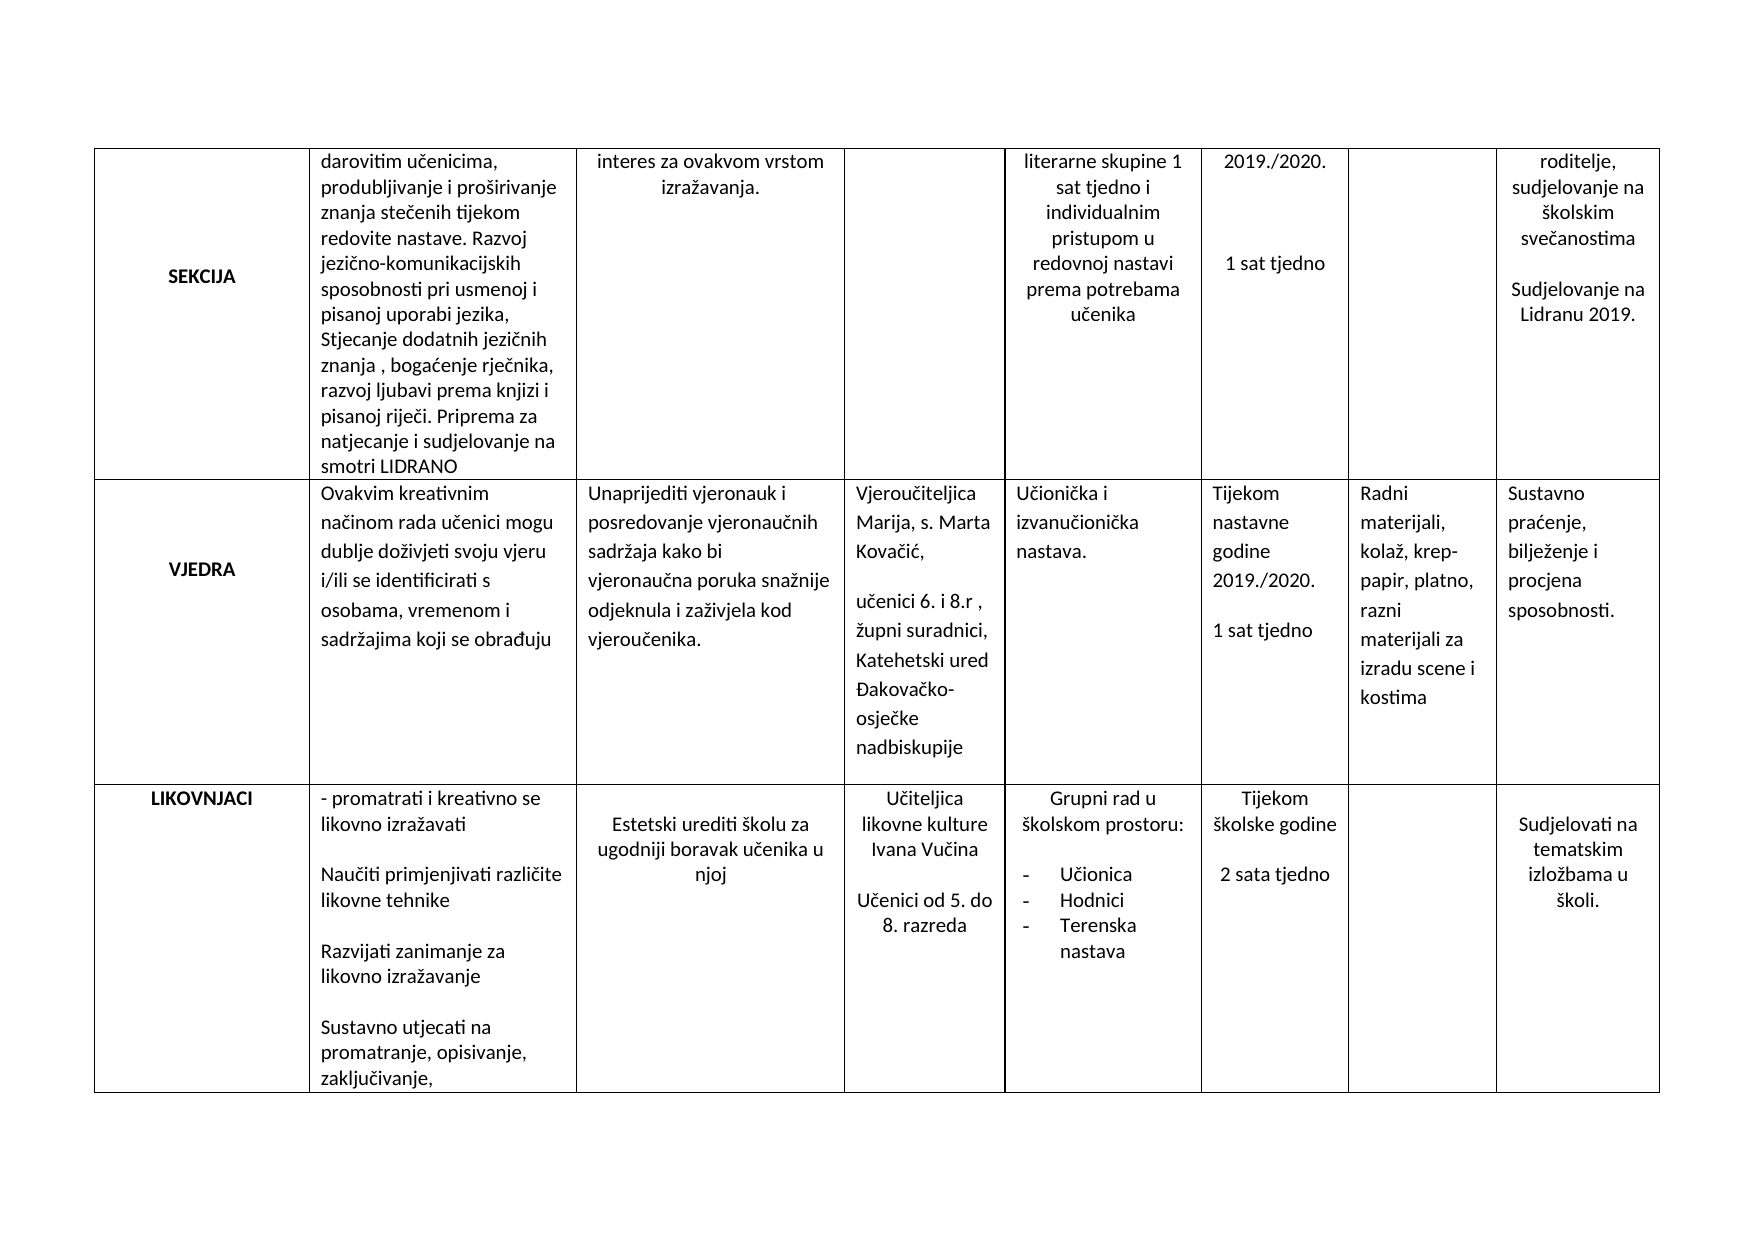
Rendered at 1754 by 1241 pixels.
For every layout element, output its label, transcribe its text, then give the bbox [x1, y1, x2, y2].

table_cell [1202, 149, 1348, 479]
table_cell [1202, 785, 1348, 1092]
table_cell Tijekom nastavne godine 2019./2020. 1 sat tjedno [1202, 480, 1348, 784]
table_cell [1349, 149, 1496, 479]
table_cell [95, 149, 309, 479]
table_cell Vjeroučiteljica Marija, s. Marta Kovačić, učenici 6. i 8.r , župni suradnici, Katehetski ured Đakovačko-osječke nadbiskupije [845, 480, 1004, 784]
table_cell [1497, 149, 1659, 479]
table_cell Sustavno praćenje, bilježenje i procjena sposobnosti. [1497, 480, 1659, 784]
table_cell Unaprijediti vjeronauk i posredovanje vjeronaučnih sadržaja kako bi vjeronaučna poruka snažnije odjeknula i zaživjela kod vjeroučenika. [577, 480, 844, 784]
table_cell Ovakvim kreativnim načinom rada učenici mogu dublje doživjeti svoju vjeru i/ili se identificirati s osobama, vremenom i sadržajima koji se obrađuju [310, 480, 576, 784]
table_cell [845, 785, 1004, 1092]
table_cell VJEDRA [95, 480, 309, 784]
table_cell LIKOVNJACI [95, 785, 309, 1092]
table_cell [845, 149, 1004, 479]
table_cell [577, 149, 844, 479]
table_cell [1006, 785, 1201, 1092]
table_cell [1497, 785, 1659, 1092]
table_cell Učionička i izvanučionička nastava. [1006, 480, 1201, 784]
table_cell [310, 785, 576, 1092]
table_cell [1006, 149, 1201, 479]
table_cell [310, 149, 576, 479]
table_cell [577, 785, 844, 1092]
table_cell [1349, 785, 1496, 1092]
table_cell Radni materijali, kolaž, krep-papir, platno, razni materijali za izradu scene i kostima [1349, 480, 1496, 784]
